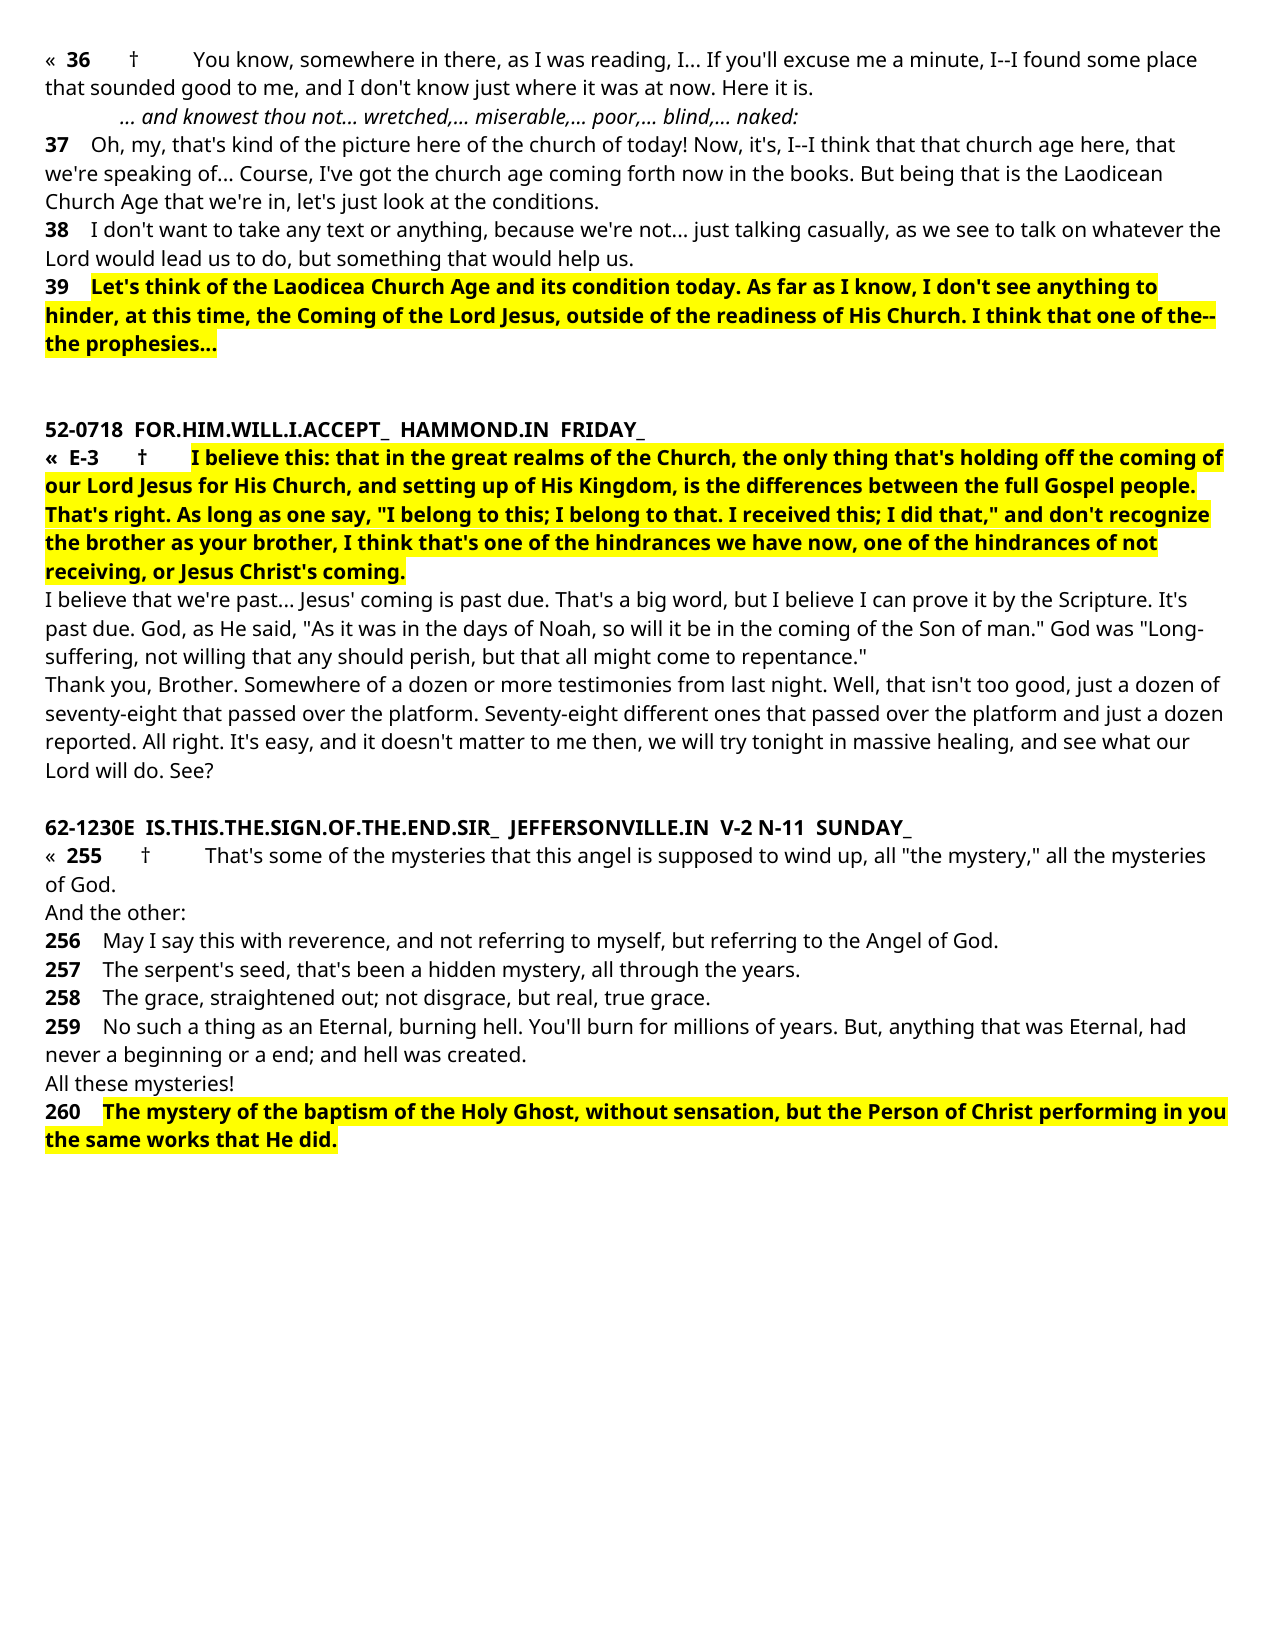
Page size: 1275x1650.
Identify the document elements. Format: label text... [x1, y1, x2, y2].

text « 36 † You know, somewhere in there, as I was reading, I... If you'll excuse me a minute, I--I found some place that sounded good to me, and I don't know just where it was at now. Here it is. [45, 45, 1230, 102]
text 256 May I say this with reverence, and not referring to myself, but referring to the Angel of God. [45, 927, 1230, 955]
text « 255 † That's some of the mysteries that this angel is supposed to wind up, all "the mystery," all the mysteries of God. [45, 841, 1230, 898]
text 259 No such a thing as an Eternal, burning hell. You'll burn for millions of years. But, anything that was Eternal, had never a beginning or a end; and hell was created. [45, 1012, 1230, 1069]
text Thank you, Brother. Somewhere of a dozen or more testimonies from last night. Well, that isn't too good, just a dozen of seventy-eight that passed over the platform. Seventy-eight different ones that passed over the platform and just a dozen reported. All right. It's easy, and it doesn't matter to me then, we will try tonight in massive healing, and see what our Lord will do. See? [45, 671, 1230, 784]
text 62-1230E IS.THIS.THE.SIGN.OF.THE.END.SIR_ JEFFERSONVILLE.IN V-2 N-11 SUNDAY_ [45, 813, 1230, 841]
text I believe that we're past... Jesus' coming is past due. That's a big word, but I believe I can prove it by the Scripture. It's past due. God, as He said, "As it was in the days of Noah, so will it be in the coming of the Son of man." God was "Long-suffering, not willing that any should perish, but that all might come to repentance." [45, 585, 1230, 671]
text 260 The mystery of the baptism of the Holy Ghost, without sensation, but the Person of Christ performing in you the same works that He did. [338, 1097, 1230, 1154]
text And the other: [45, 898, 1230, 927]
text 258 The grace, straightened out; not disgrace, but real, true grace. [45, 983, 1230, 1012]
text ... and knowest thou not... wretched,... miserable,... poor,... blind,... naked: [120, 102, 1230, 130]
text 39 Let's think of the Laodicea Church Age and its condition today. As far as I know, I don't see anything to hinder, at this time, the Coming of the Lord Jesus, outside of the readiness of His Church. I think that one of the--the prophesies... [45, 272, 1230, 358]
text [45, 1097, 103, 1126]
text 52-0718 FOR.HIM.WILL.I.ACCEPT_ HAMMOND.IN FRIDAY_ [45, 415, 1230, 443]
text All these mysteries! [45, 1069, 1230, 1097]
text 38 I don't want to take any text or anything, because we're not... just talking casually, as we see to talk on whatever the Lord would lead us to do, but something that would help us. [45, 216, 1230, 272]
text « E-3 † I believe this: that in the great realms of the Church, the only thing that's holding off the coming of our Lord Jesus for His Church, and setting up of His Kingdom, is the differences between the full Gospel people. That's right. As long as one say, "I belong to this; I belong to that. I received this; I did that," and don't recognize the brother as your brother, I think that's one of the hindrances we have now, one of the hindrances of not receiving, or Jesus Christ's coming. [45, 443, 1230, 585]
text 257 The serpent's seed, that's been a hidden mystery, all through the years. [45, 955, 1230, 983]
text 37 Oh, my, that's kind of the picture here of the church of today! Now, it's, I--I think that that church age here, that we're speaking of... Course, I've got the church age coming forth now in the books. But being that is the Laodicean Church Age that we're in, let's just look at the conditions. [45, 130, 1230, 216]
